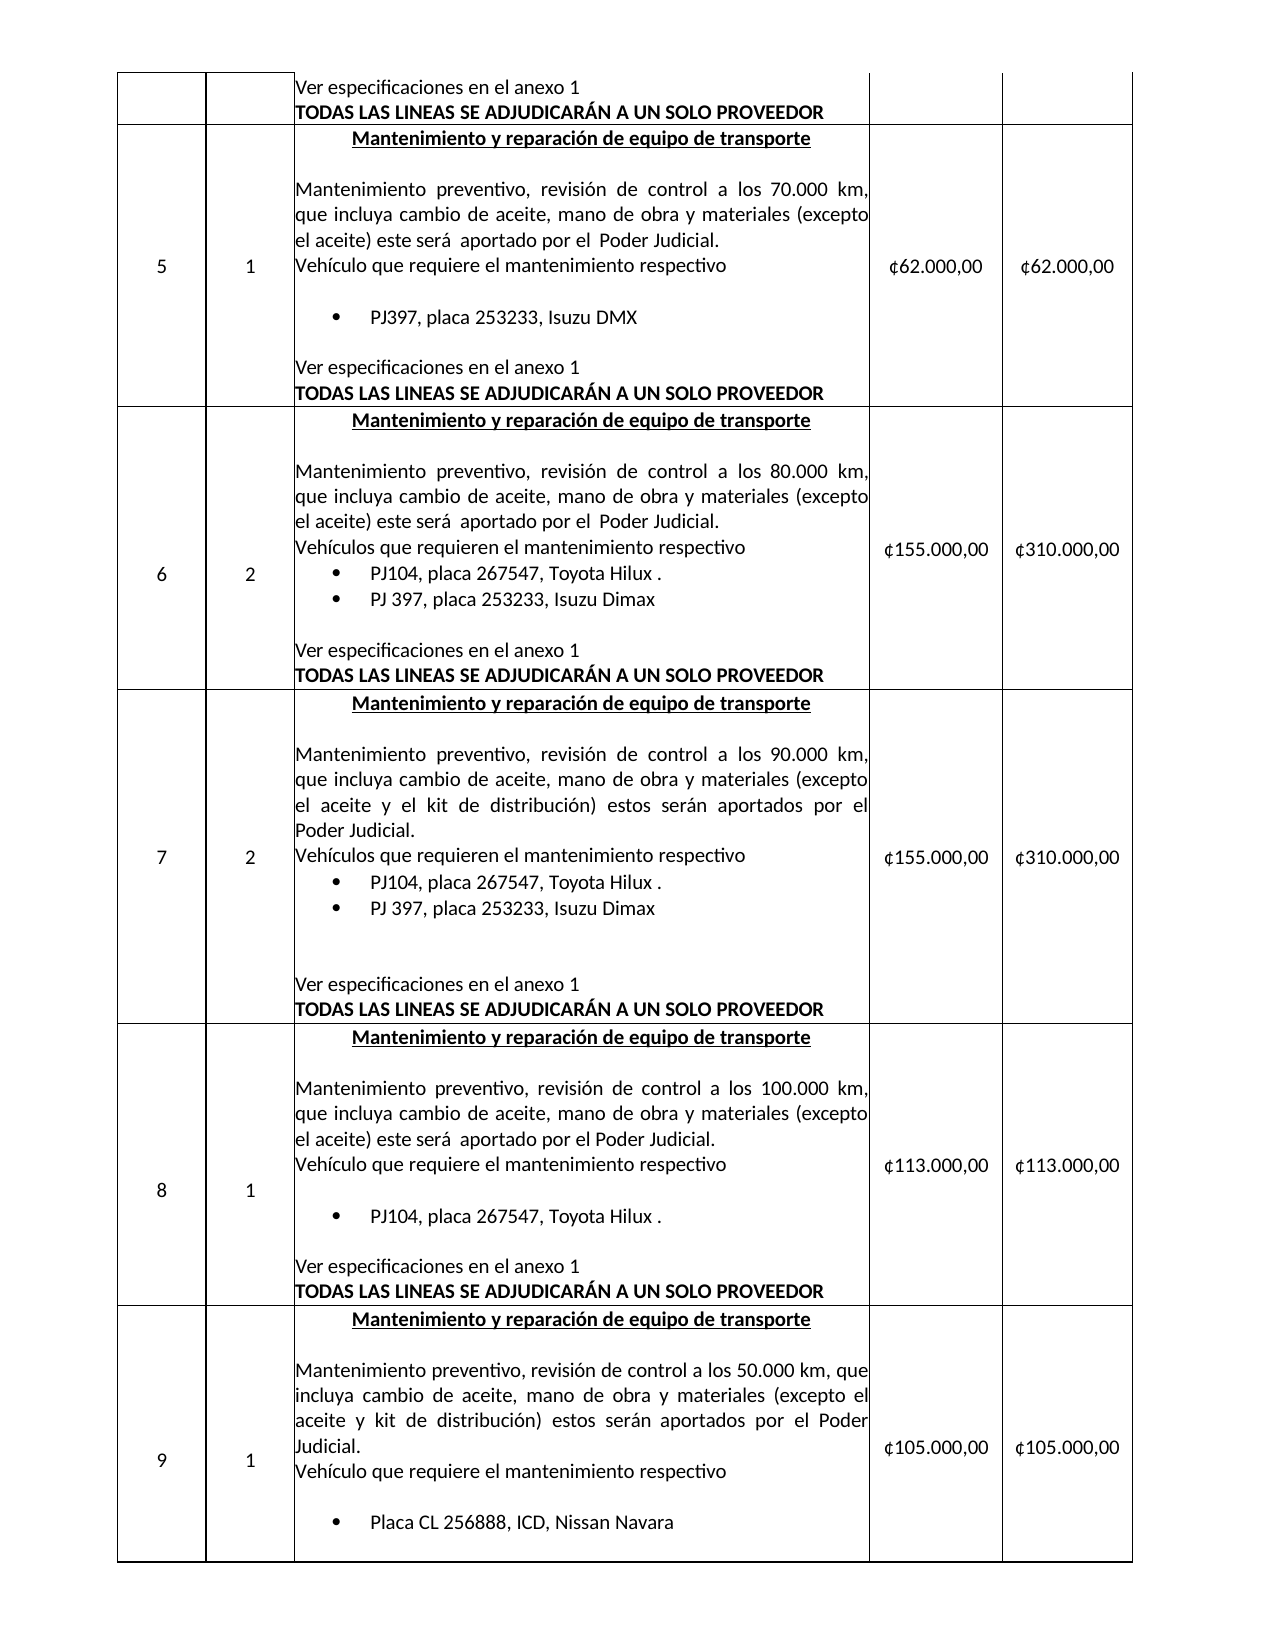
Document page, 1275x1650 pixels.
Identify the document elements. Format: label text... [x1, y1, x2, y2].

table_cell 6 [118, 407, 205, 689]
table_cell ¢310.000,00 [1003, 407, 1132, 689]
table_header [870, 72, 1002, 124]
table_header [207, 73, 294, 124]
table_cell 5 [118, 125, 205, 406]
table_cell 8 [118, 1024, 205, 1305]
table_cell ¢155.000,00 [870, 690, 1002, 1023]
table_cell 7 [118, 690, 205, 1023]
table_cell Mantenimiento y reparación de equipo de transporte Mantenimiento preventivo, revisión de control a los 90.000 km, que incluya cambio de aceite, mano de obra y materiales (excepto el aceite y el kit de distribución) estos serán aportados por el Poder Judicial. Vehículos que requieren el mantenimiento respectivo PJ104, placa 267547, Toyota Hilux . PJ 397, placa 253233, Isuzu Dimax Ver especificaciones en el anexo 1 TODAS LAS LINEAS SE ADJUDICARÁN A UN SOLO PROVEEDOR [295, 690, 869, 1023]
table_cell ¢62.000,00 [870, 125, 1002, 406]
table_cell Mantenimiento y reparación de equipo de transporte Mantenimiento preventivo, revisión de control a los 50.000 km, que incluya cambio de aceite, mano de obra y materiales (excepto el aceite y kit de distribución) estos serán aportados por el Poder Judicial. Vehículo que requiere el mantenimiento respectivo Placa CL 256888, ICD, Nissan Navara [295, 1306, 869, 1561]
table_cell Mantenimiento y reparación de equipo de transporte Mantenimiento preventivo, revisión de control a los 100.000 km, que incluya cambio de aceite, mano de obra y materiales (excepto el aceite) este será aportado por el Poder Judicial. Vehículo que requiere el mantenimiento respectivo PJ104, placa 267547, Toyota Hilux . Ver especificaciones en el anexo 1 TODAS LAS LINEAS SE ADJUDICARÁN A UN SOLO PROVEEDOR [295, 1024, 869, 1305]
table_cell 1 [207, 1024, 294, 1305]
table_cell ¢62.000,00 [1003, 125, 1132, 406]
table_header [1003, 72, 1132, 124]
table_cell 2 [207, 690, 294, 1023]
table_cell ¢113.000,00 [1003, 1024, 1132, 1305]
table_cell ¢105.000,00 [870, 1306, 1002, 1561]
table_cell 1 [207, 1306, 294, 1561]
table_cell ¢105.000,00 [1003, 1306, 1132, 1561]
table_cell ¢155.000,00 [870, 407, 1002, 689]
table_cell 2 [207, 407, 294, 689]
table_cell ¢113.000,00 [870, 1024, 1002, 1305]
table_cell 1 [207, 125, 294, 406]
table_cell Mantenimiento y reparación de equipo de transporte Mantenimiento preventivo, revisión de control a los 70.000 km, que incluya cambio de aceite, mano de obra y materiales (excepto el aceite) este será aportado por el Poder Judicial. Vehículo que requiere el mantenimiento respectivo PJ397, placa 253233, Isuzu DMX Ver especificaciones en el anexo 1 TODAS LAS LINEAS SE ADJUDICARÁN A UN SOLO PROVEEDOR [295, 125, 869, 406]
table_cell Mantenimiento y reparación de equipo de transporte Mantenimiento preventivo, revisión de control a los 80.000 km, que incluya cambio de aceite, mano de obra y materiales (excepto el aceite) este será aportado por el Poder Judicial. Vehículos que requieren el mantenimiento respectivo PJ104, placa 267547, Toyota Hilux . PJ 397, placa 253233, Isuzu Dimax Ver especificaciones en el anexo 1 TODAS LAS LINEAS SE ADJUDICARÁN A UN SOLO PROVEEDOR [295, 407, 869, 689]
table_header [118, 73, 205, 124]
table_cell 9 [118, 1306, 205, 1561]
table_header Ver especificaciones en el anexo 1 TODAS LAS LINEAS SE ADJUDICARÁN A UN SOLO PROVEEDOR [295, 72, 870, 124]
table_cell ¢310.000,00 [1003, 690, 1132, 1023]
